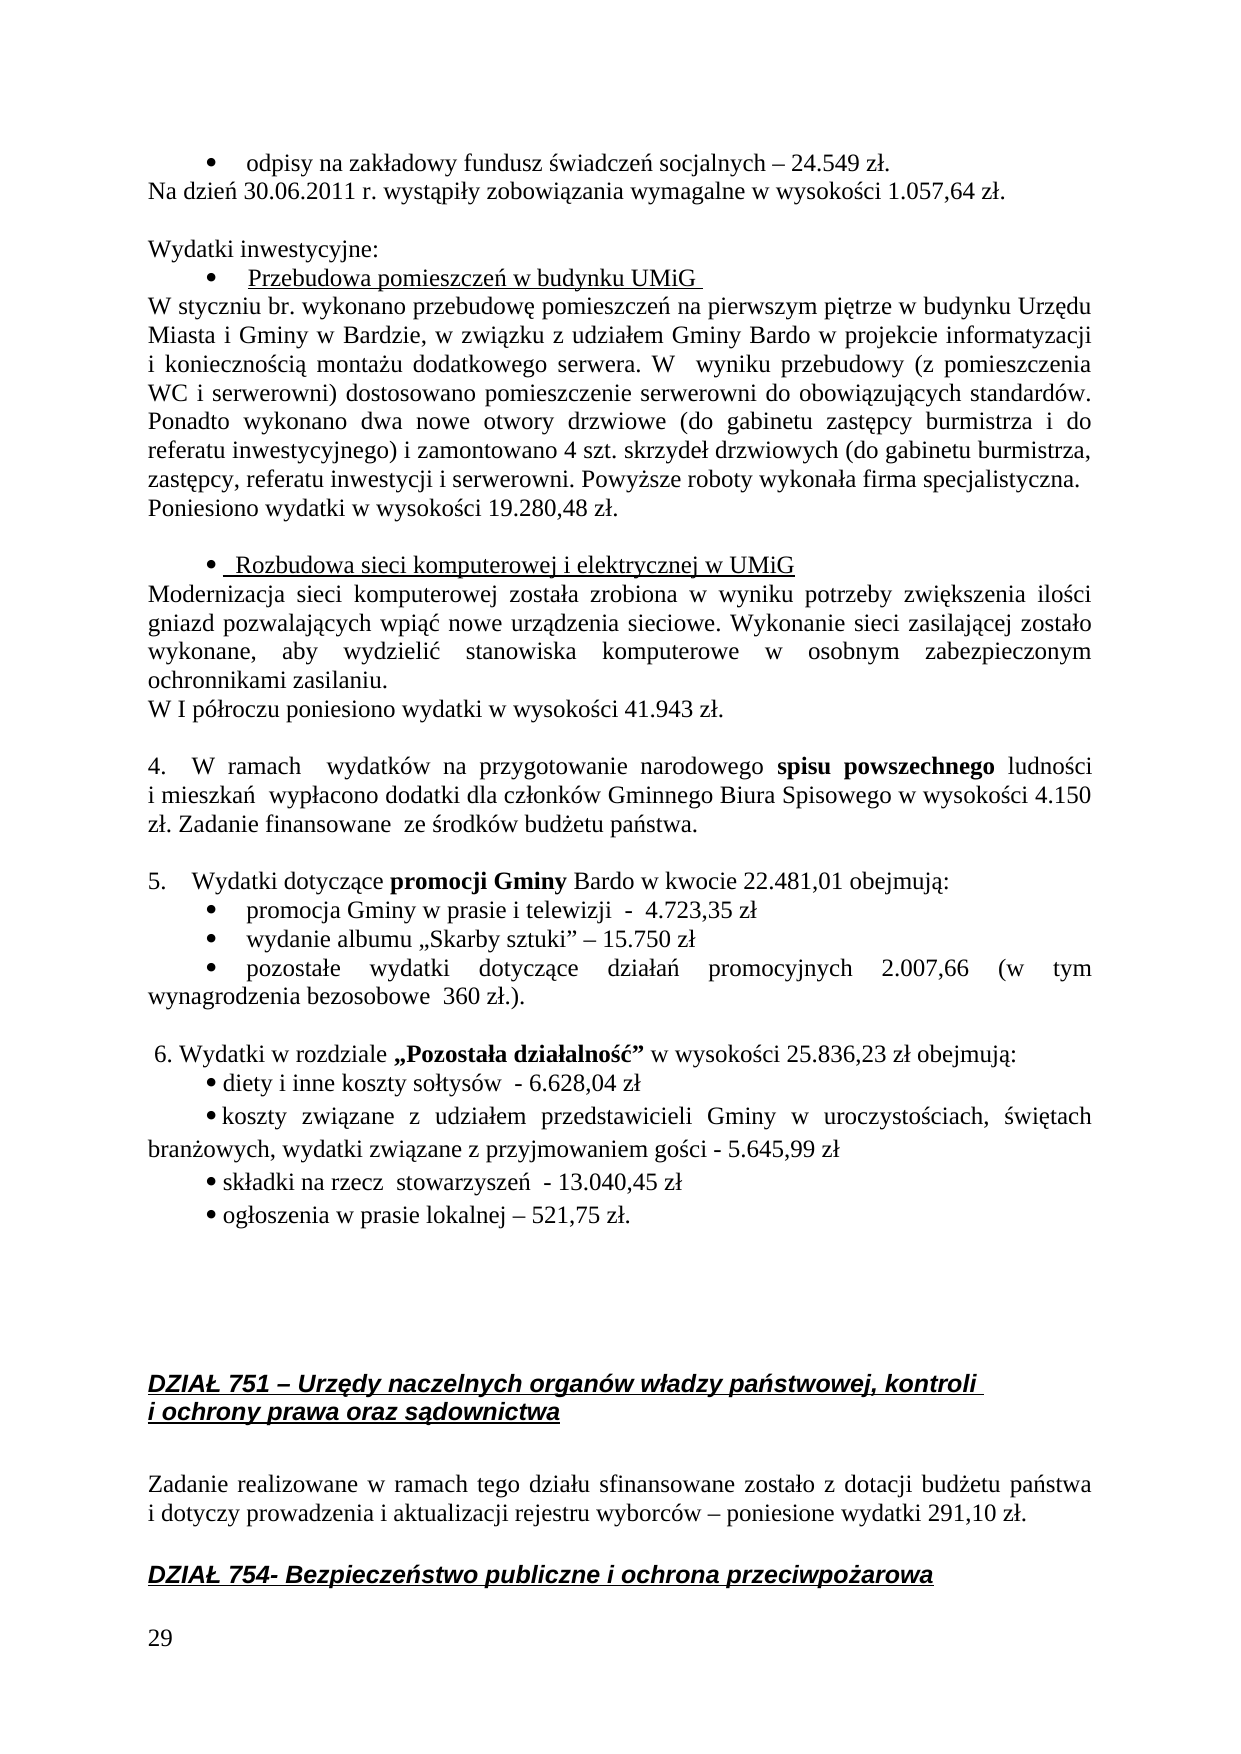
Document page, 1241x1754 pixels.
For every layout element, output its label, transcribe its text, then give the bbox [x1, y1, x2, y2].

list pozostałe wydatki dotyczące działań promocyjnych 2.007,66 (w tym wynagrodzenia bezosobowe 360 zł.). [148, 953, 1092, 1010]
text DZIAŁ 751 – Urzędy naczelnych organów władzy państwowej, kontroli i ochrony prawa oraz sądownictwa [148, 1369, 1092, 1426]
list składki na rzecz stowarzyszeń - 13.040,45 zł [207, 1167, 1092, 1196]
text Modernizacja sieci komputerowej została zrobiona w wyniku potrzeby zwiększenia ilości gniazd pozwalających wpiąć nowe urządzenia sieciowe. Wykonanie sieci zasilającej zostało wykonane, aby wydzielić stanowiska komputerowe w osobnym zabezpieczonym ochronnikami zasilaniu. [148, 579, 1092, 694]
list promocja Gminy w prasie i telewizji - 4.723,35 zł [207, 895, 1092, 924]
text Wydatki inwestycyjne: [148, 234, 1092, 263]
list wydanie albumu „Skarby sztuki” – 15.750 zł [207, 924, 1092, 953]
list W ramach wydatków na przygotowanie narodowego spisu powszechnego ludności i mieszkań wypłacono dodatki dla członków Gminnego Biura Spisowego w wysokości 4.150 zł. Zadanie finansowane ze środków budżetu państwa. [148, 751, 1092, 838]
list Przebudowa pomieszczeń w budynku UMiG [207, 263, 1092, 291]
list Wydatki dotyczące promocji Gminy Bardo w kwocie 22.481,01 obejmują: [148, 866, 1092, 895]
list diety i inne koszty sołtysów - 6.628,04 zł [207, 1068, 1092, 1096]
text Poniesiono wydatki w wysokości 19.280,48 zł. [148, 493, 1092, 521]
text W styczniu br. wykonano przebudowę pomieszczeń na pierwszym piętrze w budynku Urzędu Miasta i Gminy w Bardzie, w związku z udziałem Gminy Bardo w projekcie informatyzacji i koniecznością montażu dodatkowego serwera. W wyniku przebudowy (z pomieszczenia WC i serwerowni) dostosowano pomieszczenie serwerowni do obowiązujących standardów. Ponadto wykonano dwa nowe otwory drzwiowe (do gabinetu zastępcy burmistrza i do referatu inwestycyjnego) i zamontowano 4 szt. skrzydeł drzwiowych (do gabinetu burmistrza, zastępcy, referatu inwestycji i serwerowni. Powyższe roboty wykonała firma specjalistyczna. [148, 291, 1092, 493]
text DZIAŁ 754- Bezpieczeństwo publiczne i ochrona przeciwpożarowa [148, 1560, 1092, 1589]
list Rozbudowa sieci komputerowej i elektrycznej w UMiG [207, 550, 1092, 579]
text Na dzień 30.06.2011 r. wystąpiły zobowiązania wymagalne w wysokości 1.057,64 zł. [148, 176, 1092, 205]
list odpisy na zakładowy fundusz świadczeń socjalnych – 24.549 zł. [207, 148, 1092, 176]
text Zadanie realizowane w ramach tego działu sfinansowane zostało z dotacji budżetu państwa i dotyczy prowadzenia i aktualizacji rejestru wyborców – poniesione wydatki 291,10 zł. [148, 1469, 1092, 1527]
list ogłoszenia w prasie lokalnej – 521,75 zł. [207, 1200, 1092, 1228]
list koszty związane z udziałem przedstawicieli Gminy w uroczystościach, świętach branżowych, wydatki związane z przyjmowaniem gości - 5.645,99 zł [148, 1101, 1092, 1162]
text 6. Wydatki w rozdziale „Pozostała działalność” w wysokości 25.836,23 zł obejmują: [148, 1039, 1092, 1068]
text W I półroczu poniesiono wydatki w wysokości 41.943 zł. [148, 694, 1092, 723]
